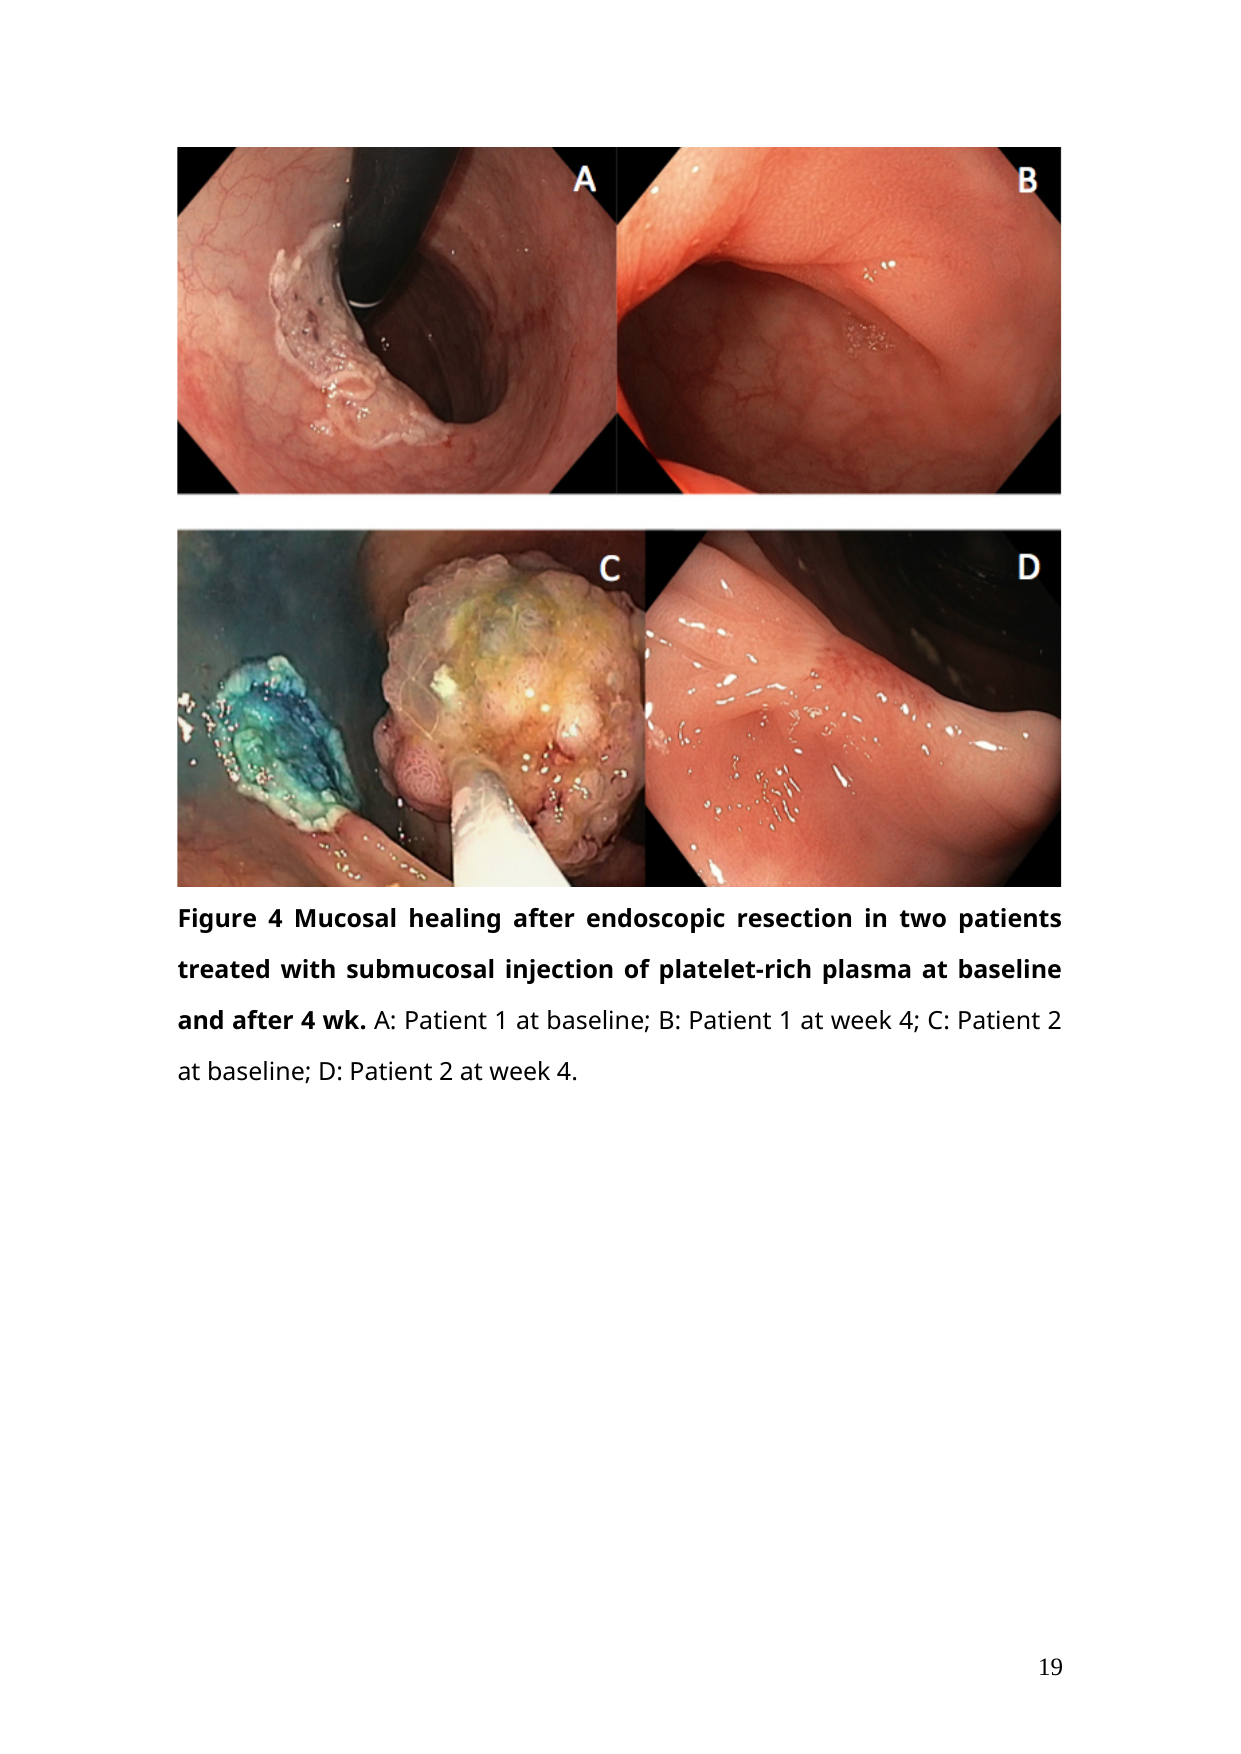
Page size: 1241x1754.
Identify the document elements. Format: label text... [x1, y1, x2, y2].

text Figure 4 Mucosal healing after endoscopic resection in two patients treated with submucosal injection of platelet-rich plasma at baseline and after 4 wk. A: Patient 1 at baseline; B: Patient 1 at week 4; C: Patient 2 at baseline; D: Patient 2 at week 4. [177, 901, 1063, 1088]
picture [177, 147, 1062, 887]
